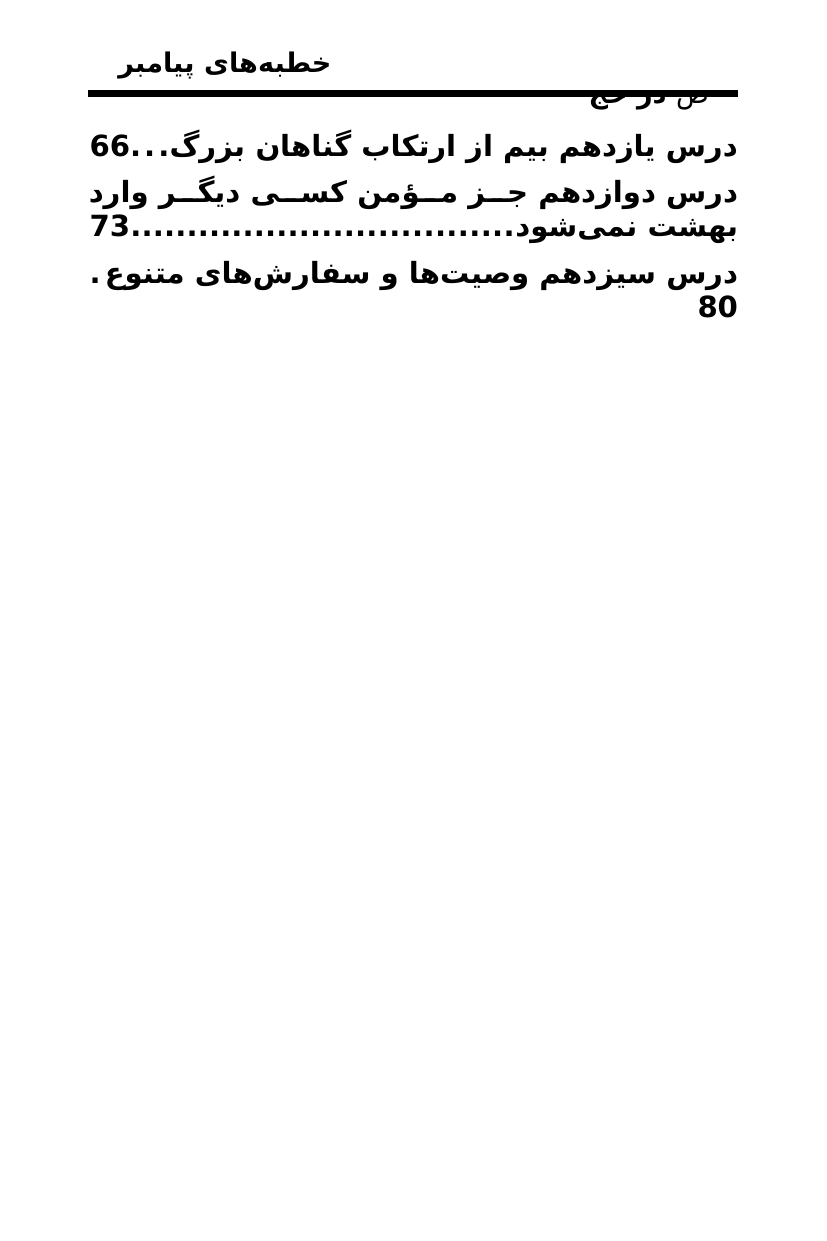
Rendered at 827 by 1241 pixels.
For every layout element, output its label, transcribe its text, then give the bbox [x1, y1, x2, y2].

text درس سیزدهم وصیت‌ها و سفارش‌های متنوع 80 [89, 256, 738, 324]
text درس دوازدهم جز مؤمن کسی دیگر وارد بهشت نمی‌شود 73 [89, 176, 738, 243]
text درس یازدهم بیم از ارتکاب گناهان بزرگ 66 [89, 129, 738, 163]
